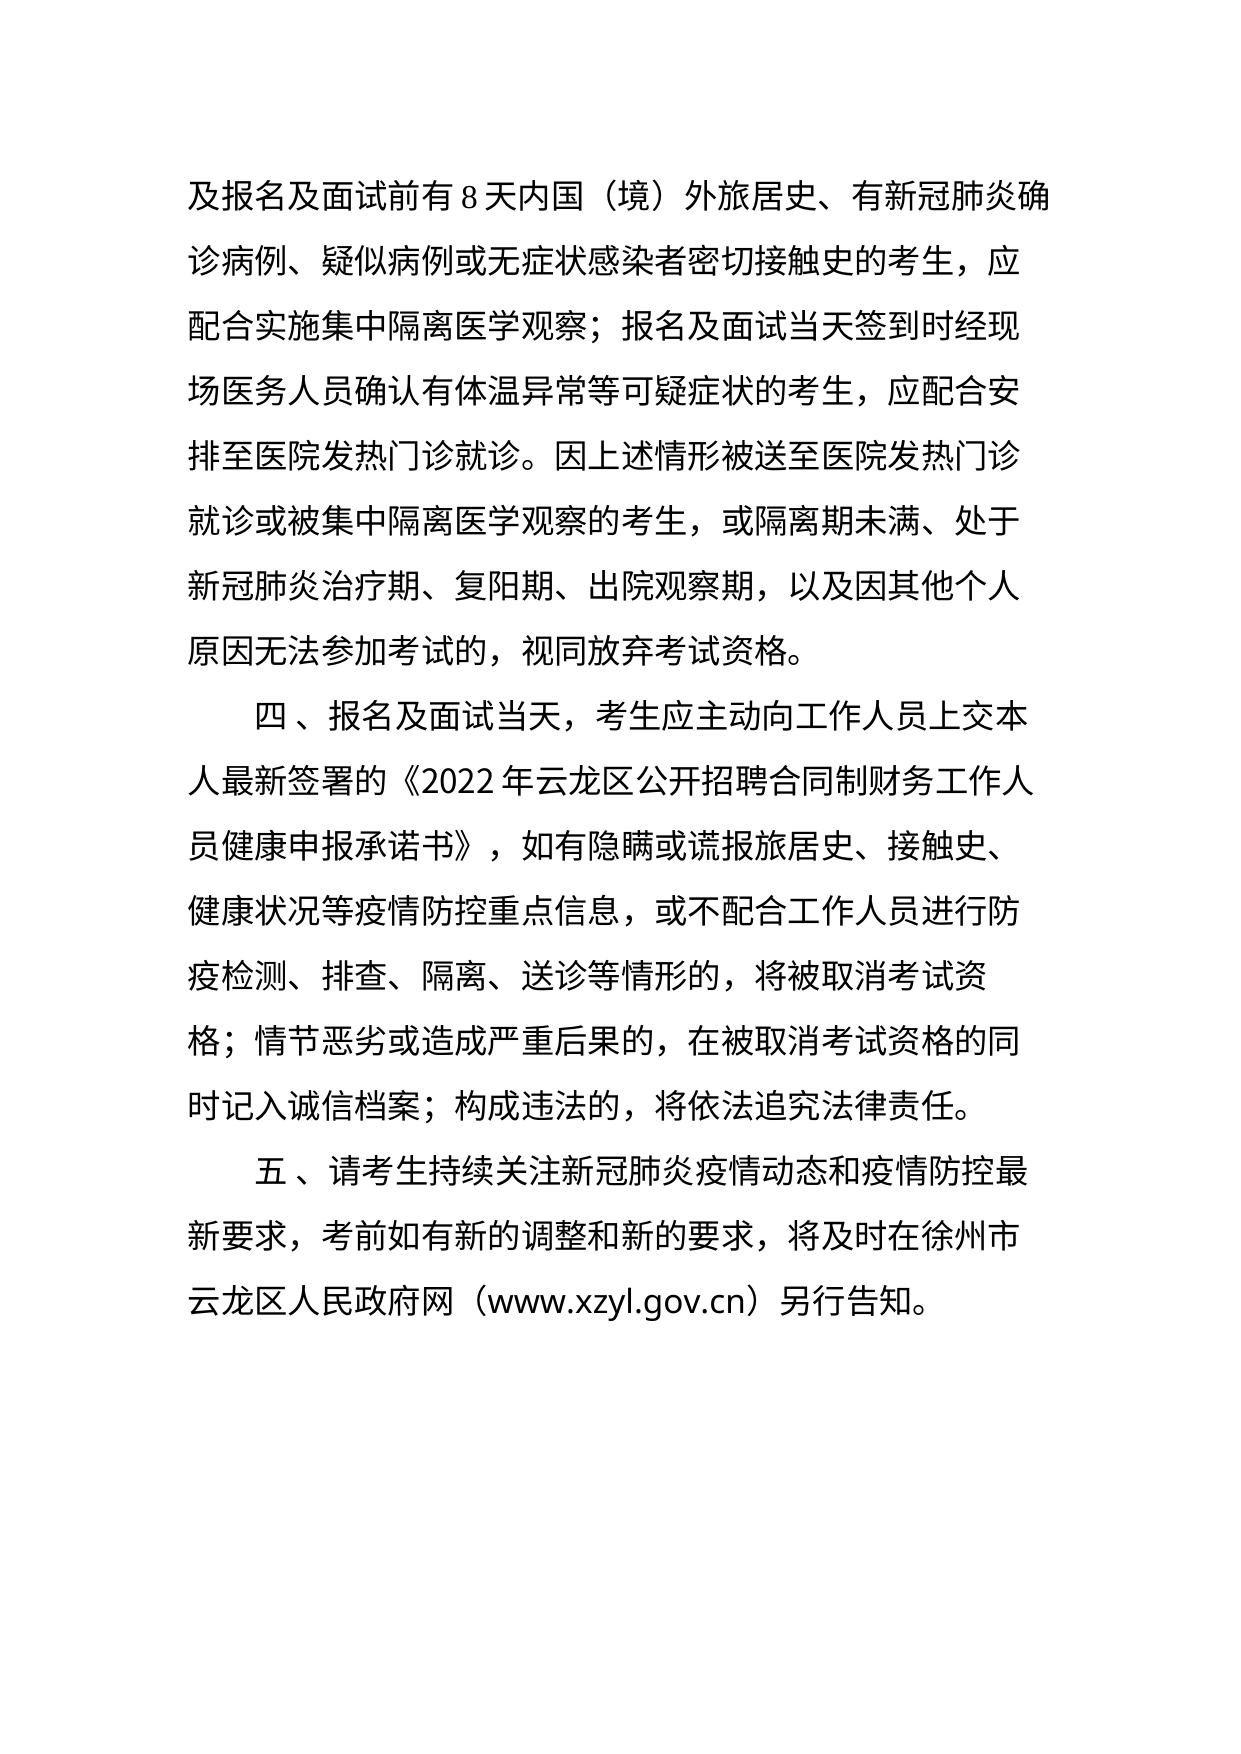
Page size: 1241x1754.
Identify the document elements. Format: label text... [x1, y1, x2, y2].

text 五 、请考生持续关注新冠肺炎疫情动态和疫情防控最新要求，考前如有新的调整和新的要求，将及时在徐州市云龙区人民政府网（www.xzyl.gov.cn）另行告知。 [187, 1137, 1053, 1332]
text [187, 162, 1053, 682]
text 四 、报名及面试当天，考生应主动向工作人员上交本人最新签署的《2022年云龙区公开招聘合同制财务工作人员健康申报承诺书》，如有隐瞒或谎报旅居史、接触史、健康状况等疫情防控重点信息，或不配合工作人员进行防疫检测、排查、隔离、送诊等情形的，将被取消考试资格；情节恶劣或造成严重后果的，在被取消考试资格的同时记入诚信档案；构成违法的，将依法追究法律责任。 [187, 682, 1053, 1137]
